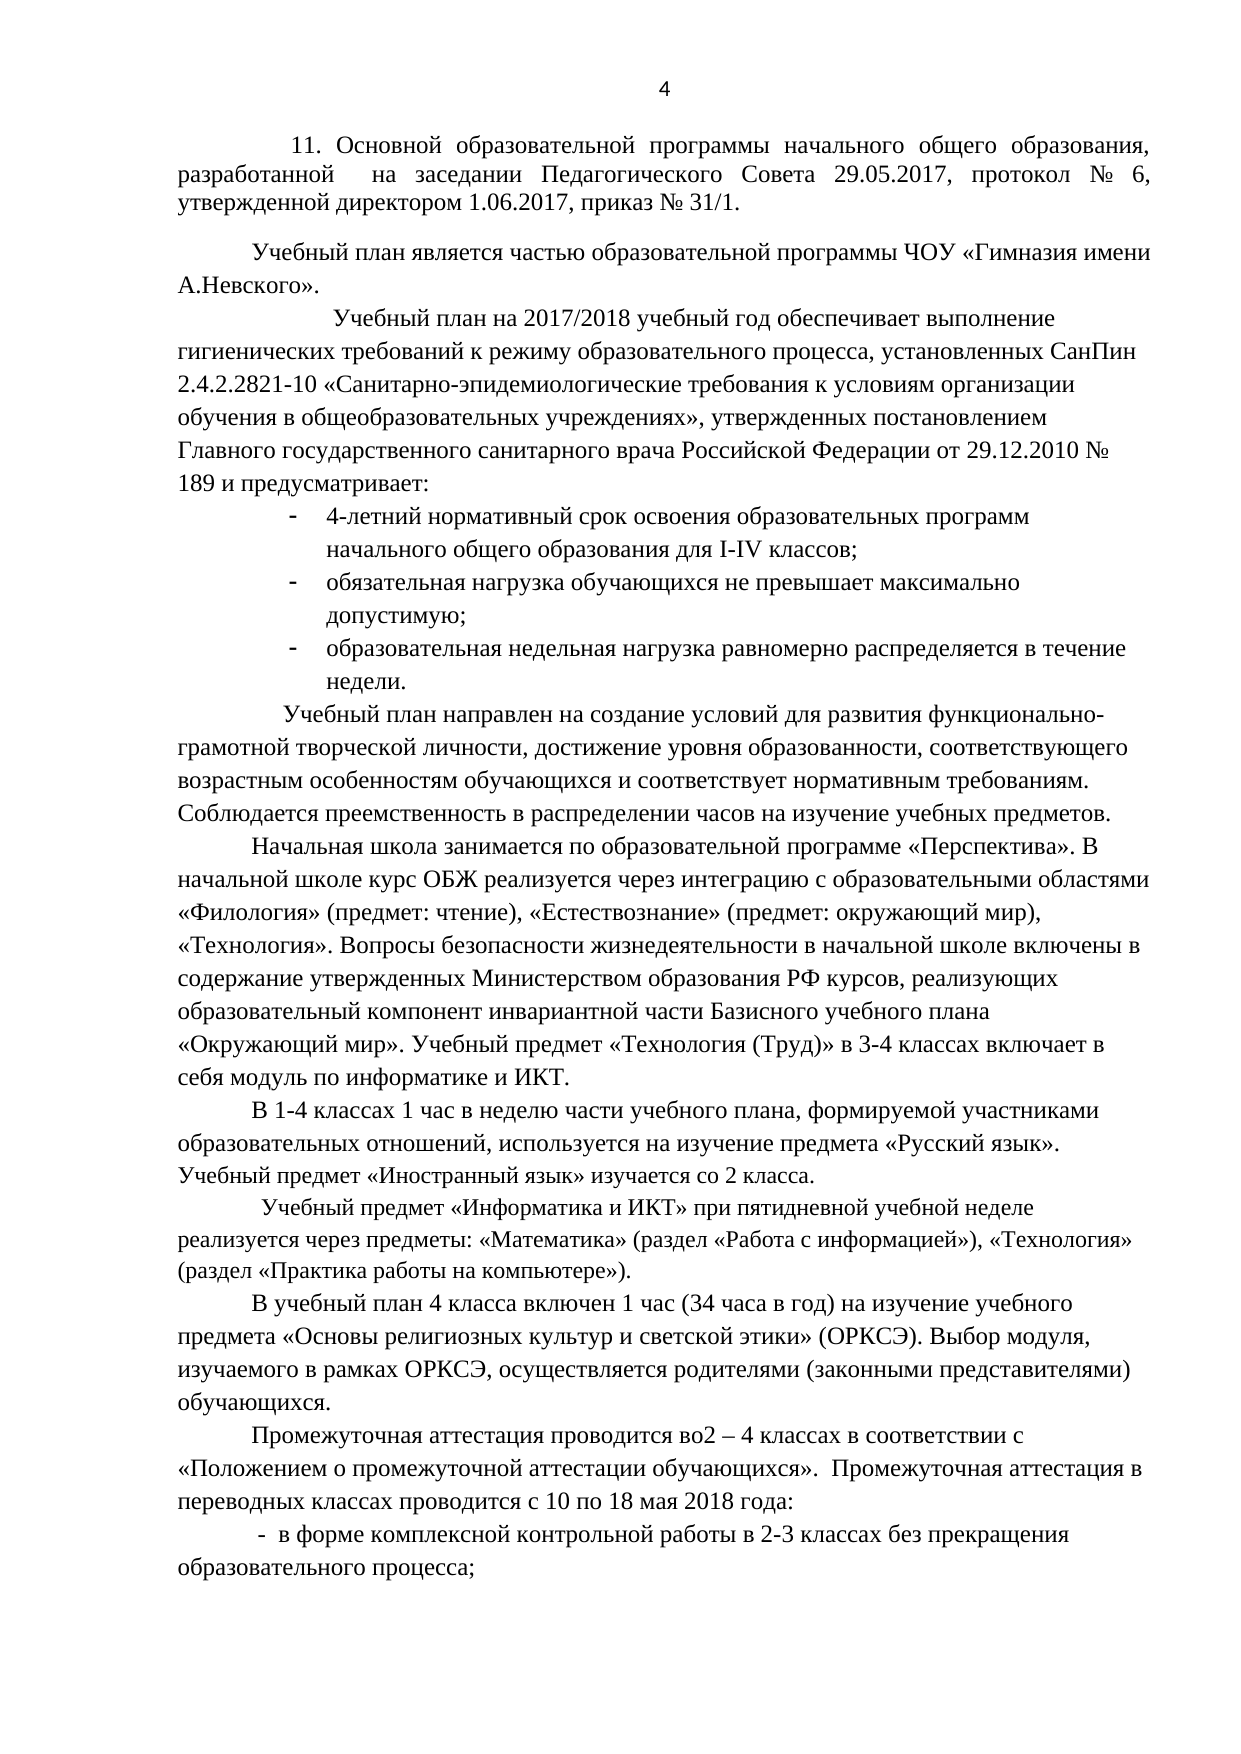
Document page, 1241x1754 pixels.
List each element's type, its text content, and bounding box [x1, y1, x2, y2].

text Начальная школа занимается по образовательной программе «Перспектива». В начальной школе курс ОБЖ реализуется через интеграцию с образовательными областями «Филология» (предмет: чтение), «Естествознание» (предмет: окружающий мир), «Технология». Вопросы безопасности жизнедеятельности в начальной школе включены в содержание утвержденных Министерством образования РФ курсов, реализующих образовательный компонент инвариантной части Базисного учебного плана «Окружающий мир». Учебный предмет «Технология (Труд)» в 3-4 классах включает в себя модуль по информатике и ИКТ. [177, 831, 1152, 1091]
text Учебный план на 2017/2018 учебный год обеспечивает выполнение гигиенических требований к режиму образовательного процесса, установленных СанПин 2.4.2.2821-10 «Санитарно-эпидемиологические требования к условиям организации обучения в общеобразовательных учреждениях», утвержденных постановлением Главного государственного санитарного врача Российской Федерации от 29.12.2010 № 189 и предусматривает: [177, 303, 1152, 497]
list образовательная недельная нагрузка равномерно распределяется в течение недели. [288, 633, 1152, 695]
text - в форме комплексной контрольной работы в 2-3 классах без прекращения образовательного процесса; [177, 1519, 1152, 1581]
text Промежуточная аттестация проводится во2 – 4 классах в соответствии с «Положением о промежуточной аттестации обучающихся». Промежуточная аттестация в переводных классах проводится с 10 по 18 мая 2018 года: [177, 1420, 1152, 1515]
list 4-летний нормативный срок освоения образовательных программ начального общего образования для I-IV классов; [288, 501, 1152, 563]
text Учебный предмет «Иностранный язык» изучается со 2 класса. [177, 1162, 1152, 1189]
list Учебный план является частью образовательной программы ЧОУ «Гимназия имени А.Невского». [177, 237, 1152, 299]
text В 1-4 классах 1 час в неделю части учебного плана, формируемой участниками образовательных отношений, используется на изучение предмета «Русский язык». [177, 1096, 1152, 1157]
text Учебный предмет «Информатика и ИКТ» при пятидневной учебной неделе реализуется через предметы: «Математика» (раздел «Работа с информацией»), «Технология» (раздел «Практика работы на компьютере»). [177, 1193, 1152, 1284]
text В учебный план 4 класса включен 1 час (34 часа в год) на изучение учебного предмета «Основы религиозных культур и светской этики» (ОРКСЭ). Выбор модуля, изучаемого в рамках ОРКСЭ, осуществляется родителями (законными представителями) обучающихся. [177, 1288, 1152, 1416]
text 11. Основной образовательной программы начального общего образования, разработанной на заседании Педагогического Совета 29.05.2017, протокол № 6, утвержденной директором 1.06.2017, приказ № 31/1. [177, 130, 1152, 216]
list обязательная нагрузка обучающихся не превышает максимально допустимую; [288, 567, 1152, 629]
text Учебный план направлен на создание условий для развития функционально-грамотной творческой личности, достижение уровня образованности, соответствующего возрастным особенностям обучающихся и соответствует нормативным требованиям. Соблюдается преемственность в распределении часов на изучение учебных предметов. [177, 699, 1152, 827]
